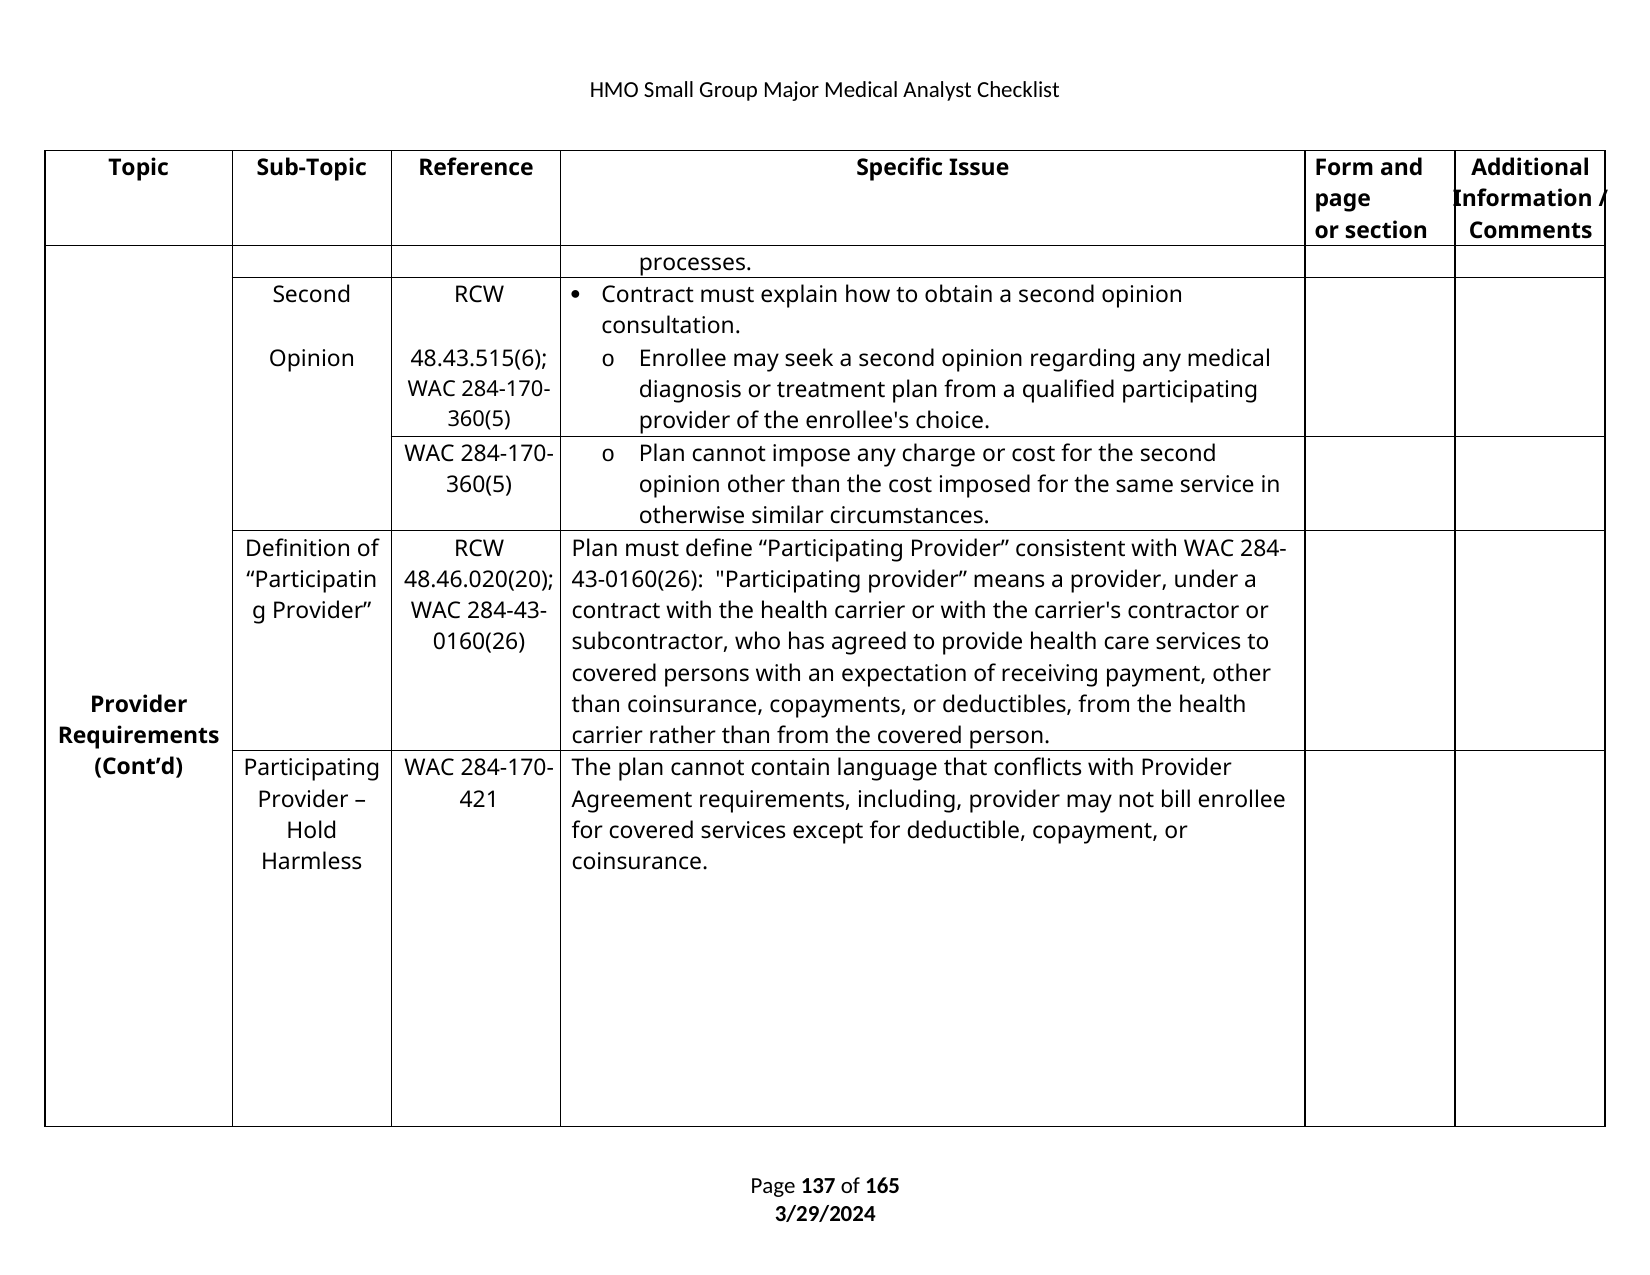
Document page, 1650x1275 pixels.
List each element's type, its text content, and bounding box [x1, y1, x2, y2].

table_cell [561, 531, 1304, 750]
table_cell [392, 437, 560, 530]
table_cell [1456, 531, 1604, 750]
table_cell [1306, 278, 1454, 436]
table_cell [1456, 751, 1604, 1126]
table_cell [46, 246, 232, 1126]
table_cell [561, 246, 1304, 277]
table_header Sub-Topic [233, 151, 391, 245]
table_header Additional Information / Comments [1456, 151, 1604, 245]
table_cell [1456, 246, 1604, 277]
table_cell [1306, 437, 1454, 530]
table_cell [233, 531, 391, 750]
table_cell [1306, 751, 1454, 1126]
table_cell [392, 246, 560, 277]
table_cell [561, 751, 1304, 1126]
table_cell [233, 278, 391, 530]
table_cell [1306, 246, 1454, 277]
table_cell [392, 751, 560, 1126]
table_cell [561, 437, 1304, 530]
table_header Form and page or section [1306, 151, 1454, 245]
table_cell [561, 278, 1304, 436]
table_header Specific Issue [561, 151, 1304, 245]
table_header Topic [46, 151, 232, 245]
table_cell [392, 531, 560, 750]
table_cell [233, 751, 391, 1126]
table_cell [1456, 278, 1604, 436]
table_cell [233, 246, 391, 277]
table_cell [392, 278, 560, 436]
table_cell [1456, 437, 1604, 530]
table_header Reference [392, 151, 560, 245]
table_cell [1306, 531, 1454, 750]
